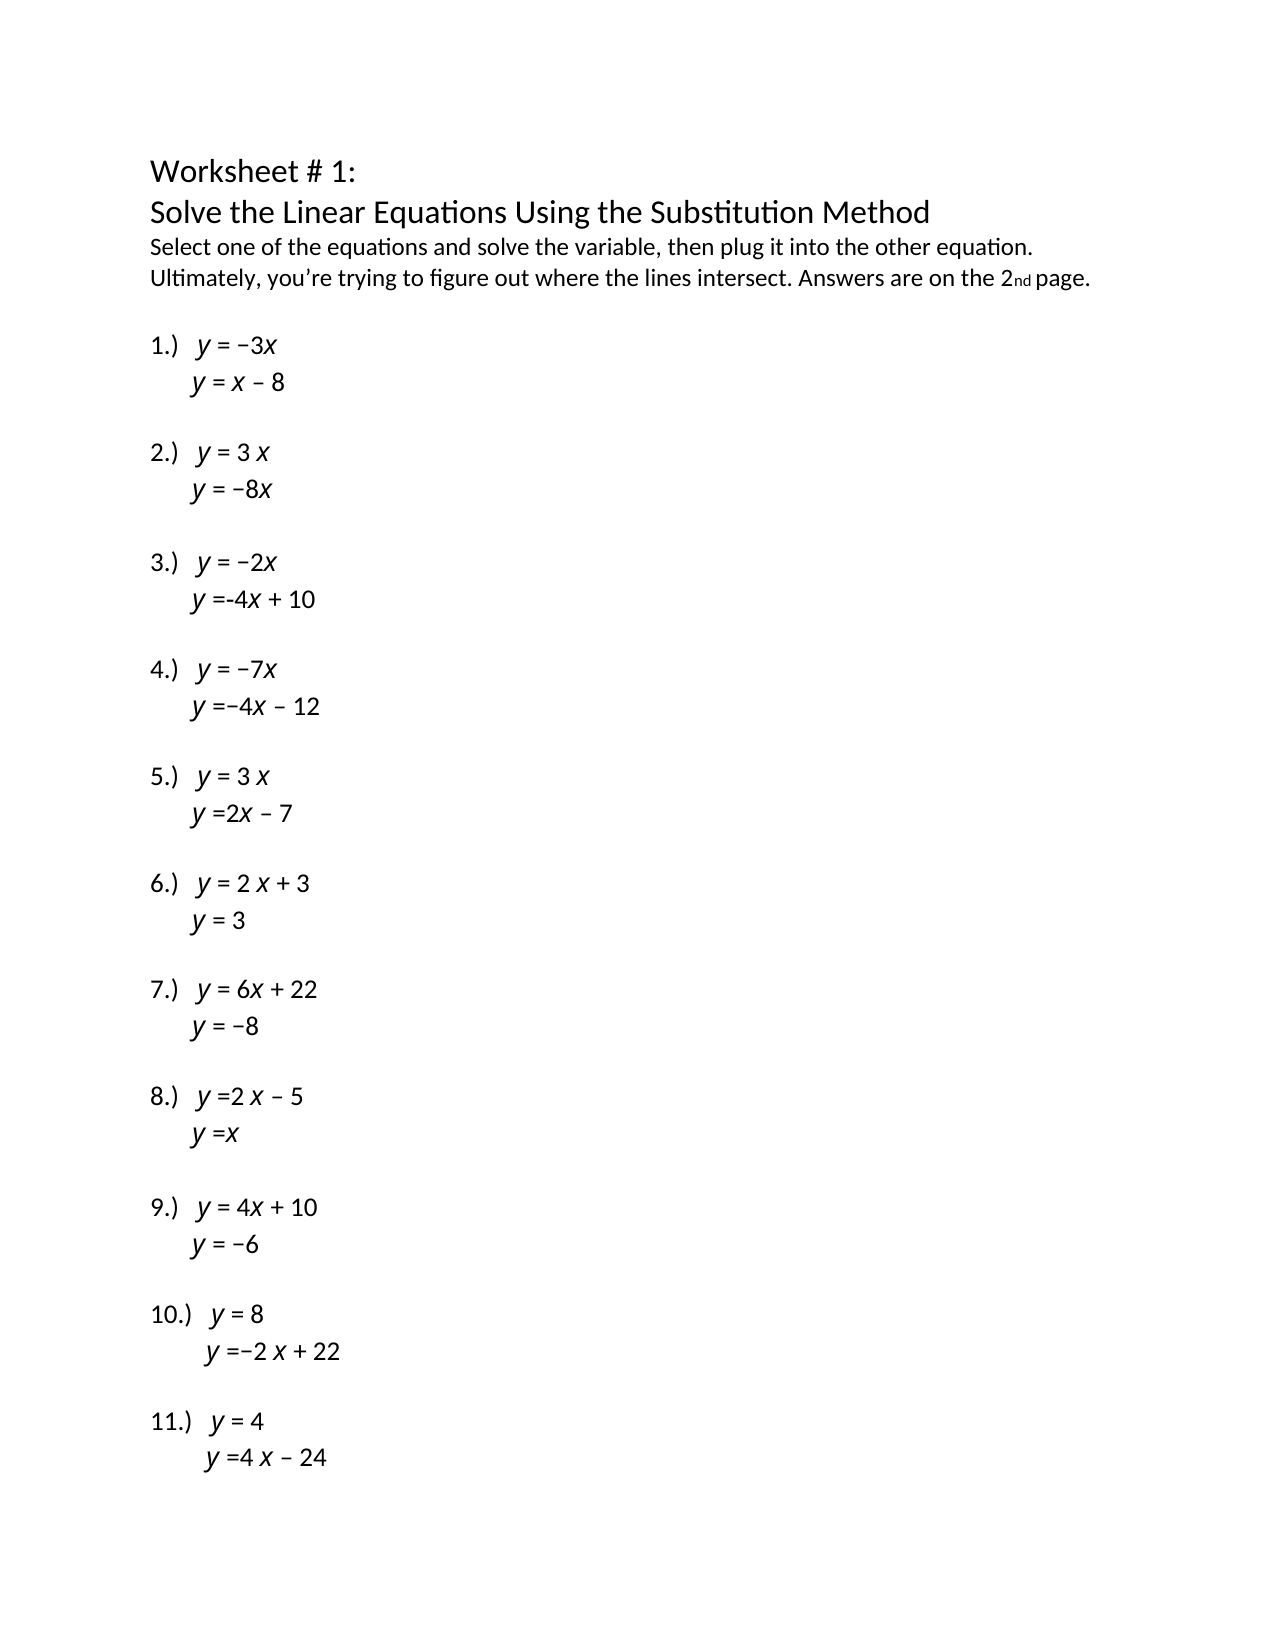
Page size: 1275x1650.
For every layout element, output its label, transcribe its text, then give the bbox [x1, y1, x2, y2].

text 4.) y = −7x [150, 650, 1125, 687]
text y =‐4x + 10 [150, 580, 1125, 617]
text 7.) y = 6x + 22 [150, 970, 1125, 1007]
text 1.) y = −3x [150, 326, 1125, 362]
text y = x – 8 [150, 362, 1125, 399]
text 9.) y = 4x + 10 [150, 1187, 1125, 1224]
text 11.) y = 4 [150, 1401, 1125, 1438]
text 3.) y = −2x [150, 543, 1125, 580]
text Select one of the equations and solve the variable, then plug it into the other equation. [150, 231, 1125, 262]
text 2.) y = 3 x [150, 432, 1125, 469]
text y =−2 x + 22 [150, 1331, 1125, 1368]
text y = −6 [150, 1224, 1125, 1261]
text y =−4x – 12 [150, 687, 1125, 723]
text Ultimately, you’re trying to figure out where the lines intersect. Answers are on the 2nd page. [150, 262, 1125, 292]
text y =x [150, 1114, 1125, 1151]
text y = −8x [150, 469, 1125, 506]
text 5.) y = 3 x [150, 756, 1125, 793]
text y = 3 [150, 900, 1125, 937]
text y =4 x – 24 [150, 1438, 1125, 1475]
text 8.) y =2 x – 5 [150, 1077, 1125, 1114]
text Solve the Linear Equations Using the Substitution Method [150, 191, 1125, 231]
text Worksheet # 1: [150, 150, 1125, 191]
text y = −8 [150, 1007, 1125, 1044]
text 10.) y = 8 [150, 1294, 1125, 1331]
text 6.) y = 2 x + 3 [150, 863, 1125, 900]
text y =2x – 7 [150, 793, 1125, 830]
